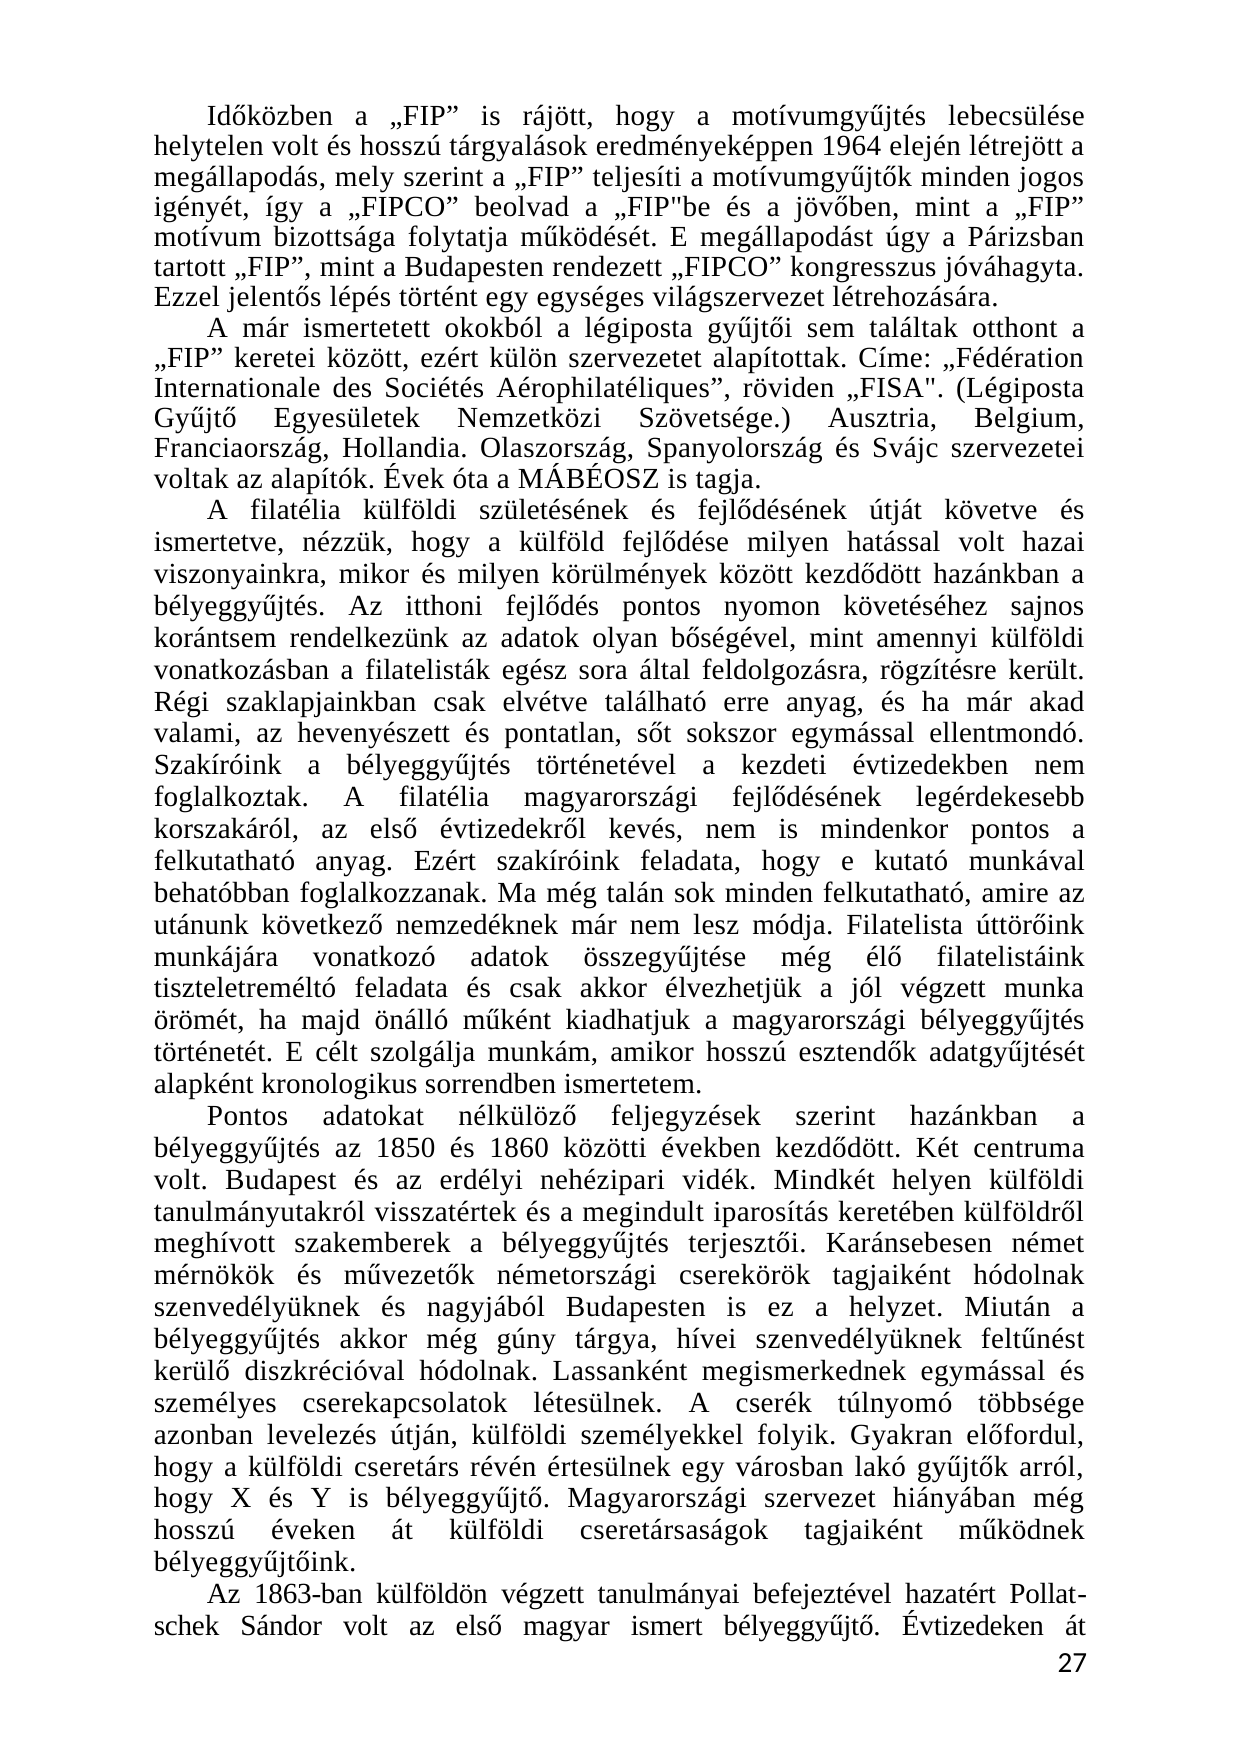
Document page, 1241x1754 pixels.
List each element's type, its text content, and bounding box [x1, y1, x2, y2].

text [153, 1578, 1087, 1641]
text A filatélia külföldi születésének és fejlődésének útját követve és ismertetve, nézzük, hogy a külföld fejlődése milyen hatással volt hazai viszonyainkra, mikor és milyen körülmények között kezdődött hazánkban a bélyeggyűjtés. Az itthoni fejlődés pontos nyomon követéséhez sajnos korántsem rendelkezünk az adatok olyan bőségével, mint amennyi külföldi vonatkozásban a filatelisták egész sora által feldolgozásra, rögzítésre került. Régi szaklapjainkban csak elvétve található erre anyag, és ha már akad valami, az hevenyészett és pontatlan, sőt sokszor egymással ellentmondó. Szakíróink a bélyeggyűjtés történetével a kezdeti évtizedekben nem foglalkoztak. A filatélia magyarországi fejlődésének legérdekesebb korszakáról, az első évtizedekről kevés, nem is mindenkor pontos a felkutatható anyag. Ezért szakíróink feladata, hogy e kutató munkával behatóbban foglalkozzanak. Ma még talán sok minden felkutatható, amire az utánunk következő nemzedéknek már nem lesz módja. Filatelista úttörőink munkájára vonatkozó adatok összegyűjtése még élő filatelistáink tiszteletreméltó feladata és csak akkor élvezhetjük a jól végzett munka örömét, ha majd önálló műként kiadhatjuk a magyarországi bélyeggyűjtés történetét. E célt szolgálja munkám, amikor hosszú esztendők adatgyűjtését alapként kronologikus sorrendben ismertetem. [153, 494, 1087, 1100]
text Pontos adatokat nélkülöző feljegyzések szerint hazánkban a bélyeggyűjtés az 1850 és 1860 közötti években kezdődött. Két centruma volt. Budapest és az erdélyi nehézipari vidék. Mindkét helyen külföldi tanulmányutakról visszatértek és a megindult iparosítás keretében külföldről meghívott szakemberek a bélyeggyűjtés terjesztői. Karánsebesen német mérnökök és művezetők németországi cserekörök tagjaiként hódolnak szenvedélyüknek és nagyjából Budapesten is ez a helyzet. Miután a bélyeggyűjtés akkor még gúny tárgya, hívei szenvedélyüknek feltűnést kerülő diszkrécióval hódolnak. Lassanként megismerkednek egymással és személyes cserekapcsolatok létesülnek. A cserék túlnyomó többsége azonban levelezés útján, külföldi személyekkel folyik. Gyakran előfordul, hogy a külföldi cseretárs révén értesülnek egy városban lakó gyűjtők arról, hogy X és Y is bélyeggyűjtő. Magyarországi szervezet hiányában még hosszú éveken át külföldi cseretársaságok tagjaiként működnek bélyeggyűjtőink. [153, 1100, 1087, 1578]
text A már ismertetett okokból a légiposta gyűjtői sem találtak otthont a „FIP” keretei között, ezért külön szervezetet alapítottak. Címe: „Fédération Internationale des Sociétés Aérophilatéliques”, röviden „FISA". (Légiposta Gyűjtő Egyesületek Nemzetközi Szövetsége.) Ausztria, Belgium, Franciaország, Hollandia. Olaszország, Spanyolország és Svájc szervezetei voltak az alapítók. Évek óta a MÁBÉOSZ is tagja. [153, 313, 1087, 494]
text Időközben a „FIP” is rájött, hogy a motívumgyűjtés lebecsülése helytelen volt és hosszú tárgyalások eredményeképpen 1964 elején létrejött a megállapodás, mely szerint a „FIP” teljesíti a motívumgyűjtők minden jogos igényét, így a „FIPCO” beolvad a „FIP"be és a jövőben, mint a „FIP” motívum bizottsága folytatja működését. E megállapodást úgy a Párizsban tartott „FIP”, mint a Budapesten rendezett „FIPCO” kongresszus jóváhagyta. Ezzel jelentős lépés történt egy egységes világszervezet létrehozására. [153, 102, 1087, 313]
